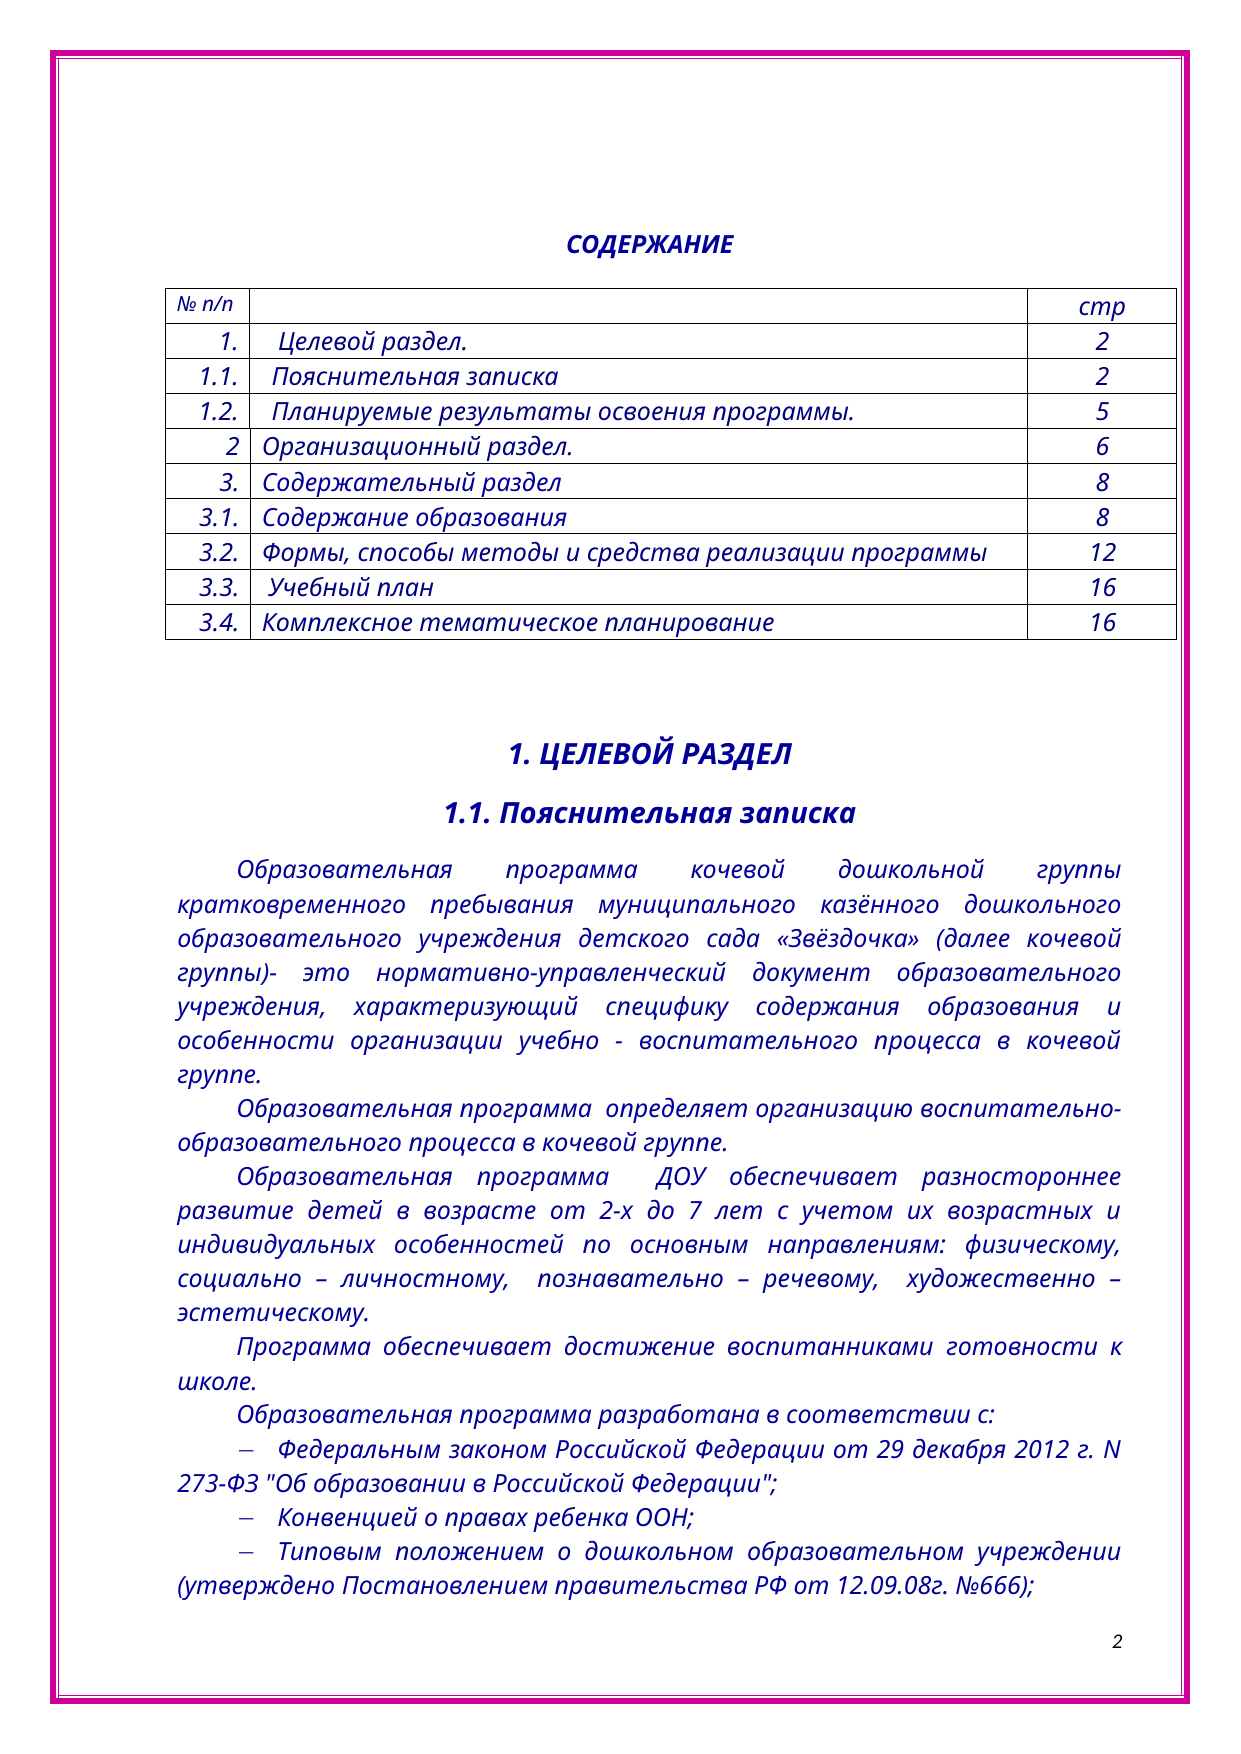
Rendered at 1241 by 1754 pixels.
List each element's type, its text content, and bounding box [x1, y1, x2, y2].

text Образовательная программа кочевой дошкольной группы кратковременного пребывания муниципального казённого дошкольного образовательного учреждения детского сада «Звёздочка» (далее кочевой группы)- это нормативно-управленческий документ образовательного учреждения, характеризующий специфику содержания образования и особенности организации учебно - воспитательного процесса в кочевой группе. [177, 852, 1122, 1091]
table_cell Содержание образования [251, 499, 1027, 533]
text СОДЕРЖАНИЕ [177, 226, 1122, 260]
table_cell Планируемые результаты освоения программы. [250, 394, 1027, 428]
table_cell 3. [166, 464, 250, 498]
table_cell 3.2. [166, 534, 250, 568]
text 1. ЦЕЛЕВОЙ РАЗДЕЛ [177, 733, 1122, 773]
table_cell 2 [166, 429, 250, 463]
text Образовательная программа определяет организацию воспитательно-образовательного процесса в кочевой группе. [177, 1091, 1122, 1159]
table_cell Учебный план [251, 570, 1027, 603]
table_cell 8 [1028, 499, 1176, 533]
list Конвенцией о правах ребенка ООН; [177, 1499, 1122, 1533]
table_cell 6 [1028, 429, 1176, 463]
list Типовым положением о дошкольном образовательном учреждении (утверждено Постановлением правительства РФ от 12.09.08г. №666); [177, 1533, 1122, 1602]
table_cell 2 [1028, 324, 1176, 358]
table_cell 3.3. [166, 570, 250, 603]
table_cell Организационный раздел. [251, 429, 1027, 463]
table_cell 1. [166, 324, 249, 358]
table_cell Формы, способы методы и средства реализации программы [251, 534, 1027, 568]
table_cell 16 [1028, 605, 1176, 639]
table_cell 3.1. [166, 499, 250, 533]
text Программа обеспечивает достижение воспитанниками готовности к школе. [177, 1329, 1122, 1397]
table_cell Содержательный раздел [251, 464, 1027, 498]
table_cell 8 [1028, 464, 1176, 498]
table_header [250, 289, 1027, 323]
table_header № п/п [166, 289, 249, 323]
table_cell Пояснительная записка [250, 359, 1027, 393]
table_cell 1.2. [166, 394, 249, 428]
table_cell Комплексное тематическое планирование [251, 605, 1027, 639]
text 1.1. Пояснительная записка [177, 793, 1122, 832]
table_cell Целевой раздел. [250, 324, 1027, 358]
text Образовательная программа разработана в соответствии с: [177, 1397, 1122, 1431]
table_cell 5 [1028, 394, 1176, 428]
table_cell 12 [1028, 534, 1176, 568]
table_header стр [1028, 289, 1176, 323]
list Федеральным законом Российской Федерации от 29 декабря 2012 г. N 273-ФЗ "Об образовании в Российской Федерации"; [177, 1431, 1122, 1499]
table_cell 1.1. [166, 359, 249, 393]
table_cell 16 [1028, 570, 1176, 603]
table_cell 2 [1028, 359, 1176, 393]
text Образовательная программа ДОУ обеспечивает разностороннее развитие детей в возрасте от 2-х до 7 лет с учетом их возрастных и индивидуальных особенностей по основным направлениям: физическому, социально – личностному, познавательно – речевому, художественно – эстетическому. [177, 1159, 1122, 1329]
table_cell 3.4. [166, 605, 250, 639]
